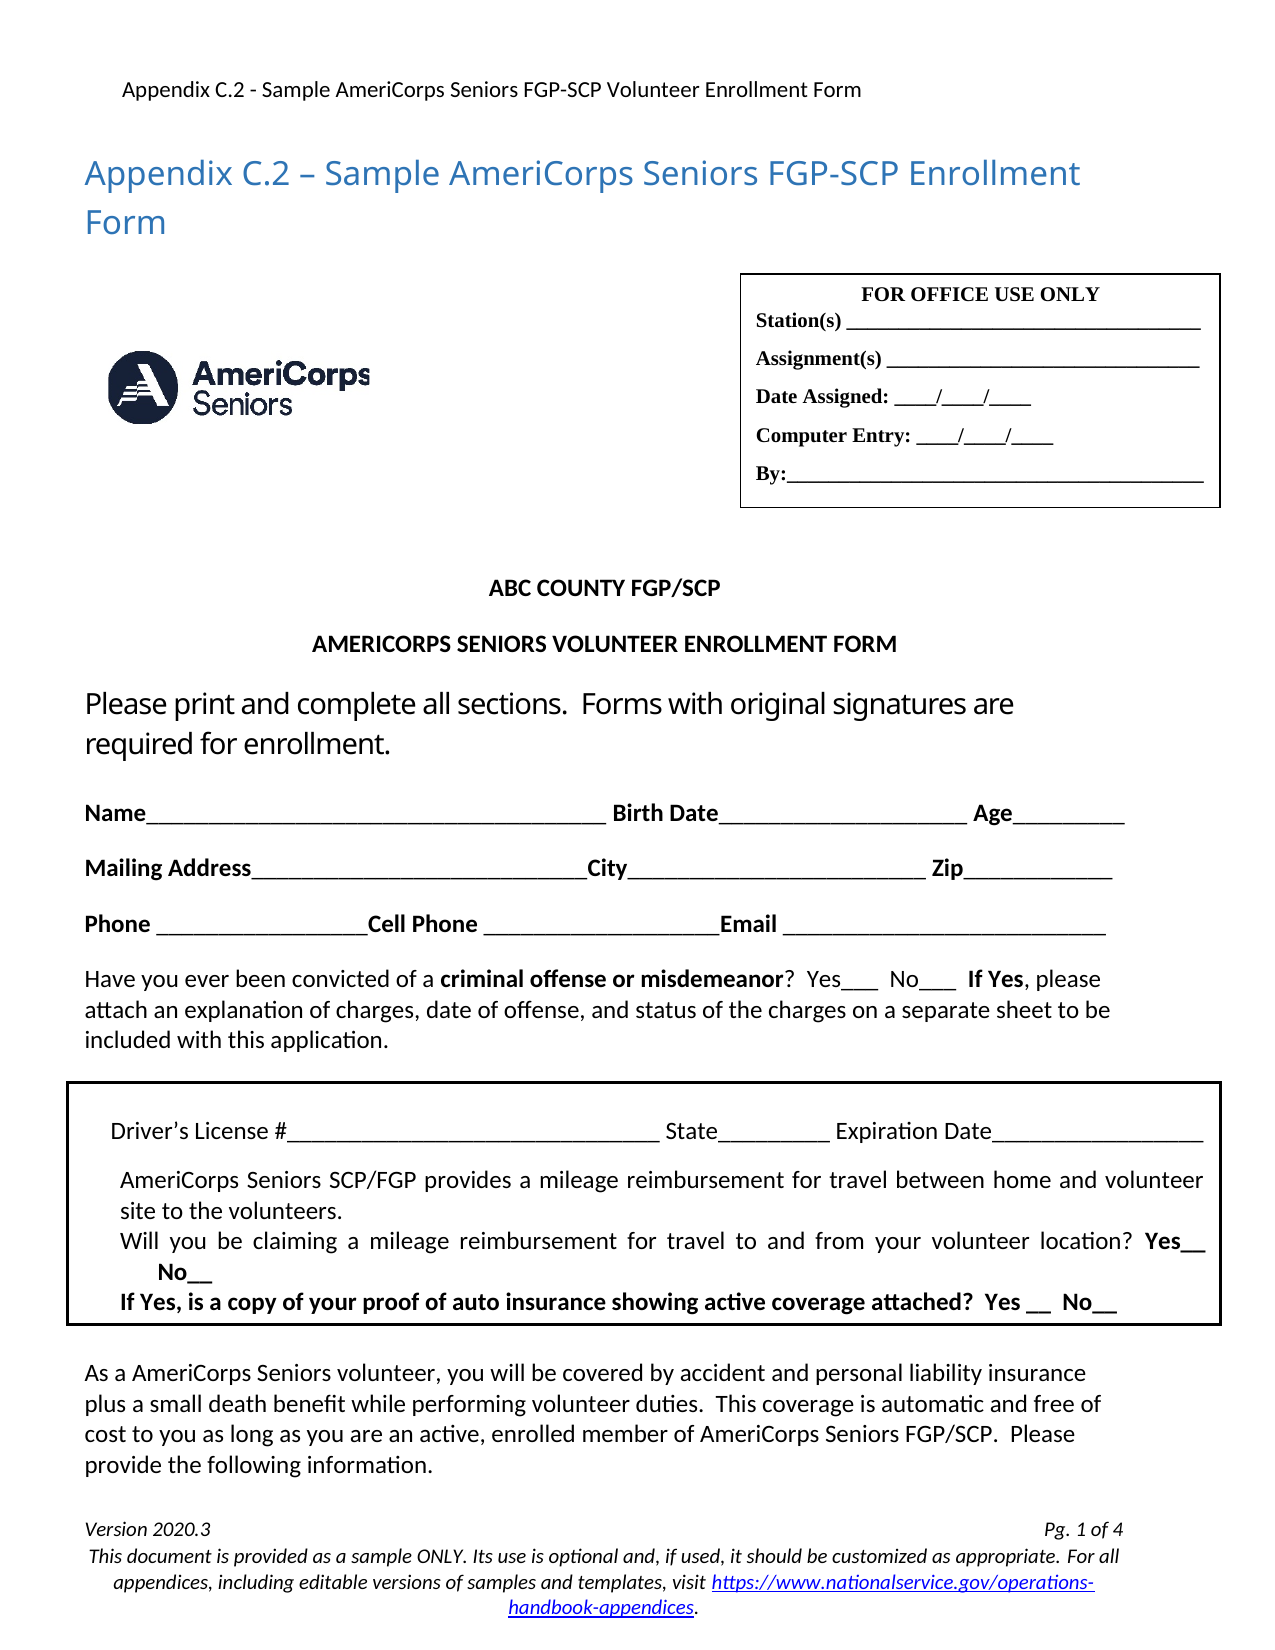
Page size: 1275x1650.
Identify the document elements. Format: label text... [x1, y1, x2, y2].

text As a AmeriCorps Seniors volunteer, you will be covered by accident and personal liability insurance plus a small death benefit while performing volunteer duties. This coverage is automatic and free of cost to you as long as you are an active, enrolled member of AmeriCorps Seniors FGP/SCP. Please provide the following information. [84, 1357, 1125, 1479]
picture [106, 351, 369, 423]
text Have you ever been convicted of a criminal offense or misdemeanor? Yes___ No___ If Yes, please attach an explanation of charges, date of offense, and status of the charges on a separate sheet to be included with this application. [84, 963, 1125, 1055]
text Phone _________________Cell Phone ___________________Email __________________________ [84, 908, 1125, 938]
text Mailing Address___________________________City________________________ Zip____________ [84, 852, 1125, 883]
text ABC COUNTY FGP/SCP [84, 572, 1125, 603]
text Name_____________________________________ Birth Date____________________ Age_________ [84, 797, 1125, 827]
subtitle Appendix C.2 – Sample AmeriCorps Seniors FGP-SCP Enrollment Form [84, 150, 1125, 244]
text Please print and complete all sections. Forms with original signatures are required for enrollment. [84, 683, 1125, 763]
text AMERICORPS SENIORS VOLUNTEER ENROLLMENT FORM [84, 628, 1125, 658]
